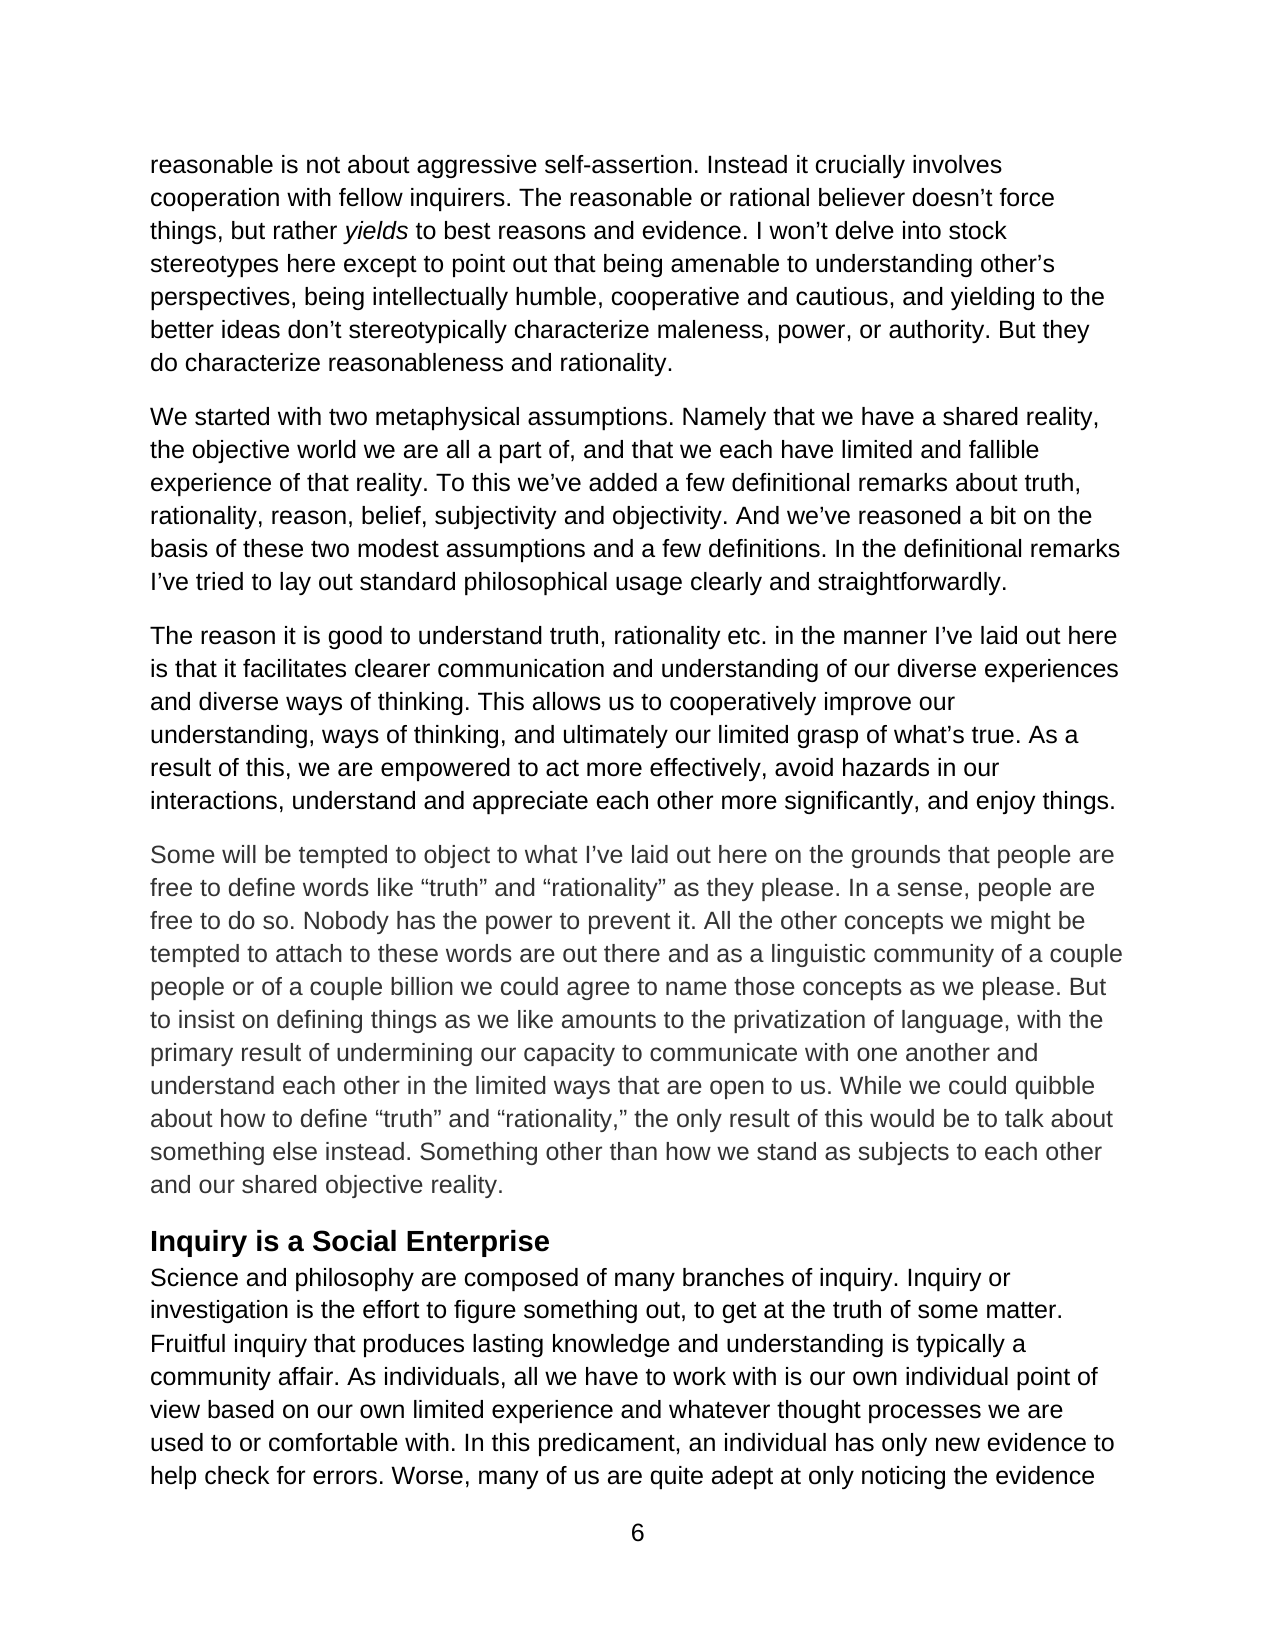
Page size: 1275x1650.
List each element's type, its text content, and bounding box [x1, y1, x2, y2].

text Some will be tempted to object to what I’ve laid out here on the grounds that people are free to define words like “truth” and “rationality” as they please. In a sense, people are free to do so. Nobody has the power to prevent it. All the other concepts we might be tempted to attach to these words are out there and as a linguistic community of a couple people or of a couple billion we could agree to name those concepts as we please. But to insist on defining things as we like amounts to the privatization of language, with the primary result of undermining our capacity to communicate with one another and understand each other in the limited ways that are open to us. While we could quibble about how to define “truth” and “rationality,” the only result of this would be to talk about something else instead. Something other than how we stand as subjects to each other and our shared objective reality. [150, 840, 1125, 1199]
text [150, 1262, 1125, 1489]
text We started with two metaphysical assumptions. Namely that we have a shared reality, the objective world we are all a part of, and that we each have limited and fallible experience of that reality. To this we’ve added a few definitional remarks about truth, rationality, reason, belief, subjectivity and objectivity. And we’ve reasoned a bit on the basis of these two modest assumptions and a few definitions. In the definitional remarks I’ve tried to lay out standard philosophical usage clearly and straightforwardly. [150, 402, 1125, 596]
subtitle Inquiry is a Social Enterprise [150, 1224, 1125, 1257]
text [150, 150, 1125, 377]
text The reason it is good to understand truth, rationality etc. in the manner I’ve laid out here is that it facilitates clearer communication and understanding of our diverse experiences and diverse ways of thinking. This allows us to cooperatively improve our understanding, ways of thinking, and ultimately our limited grasp of what’s true. As a result of this, we are empowered to act more effectively, avoid hazards in our interactions, understand and appreciate each other more significantly, and enjoy things. [150, 621, 1125, 815]
